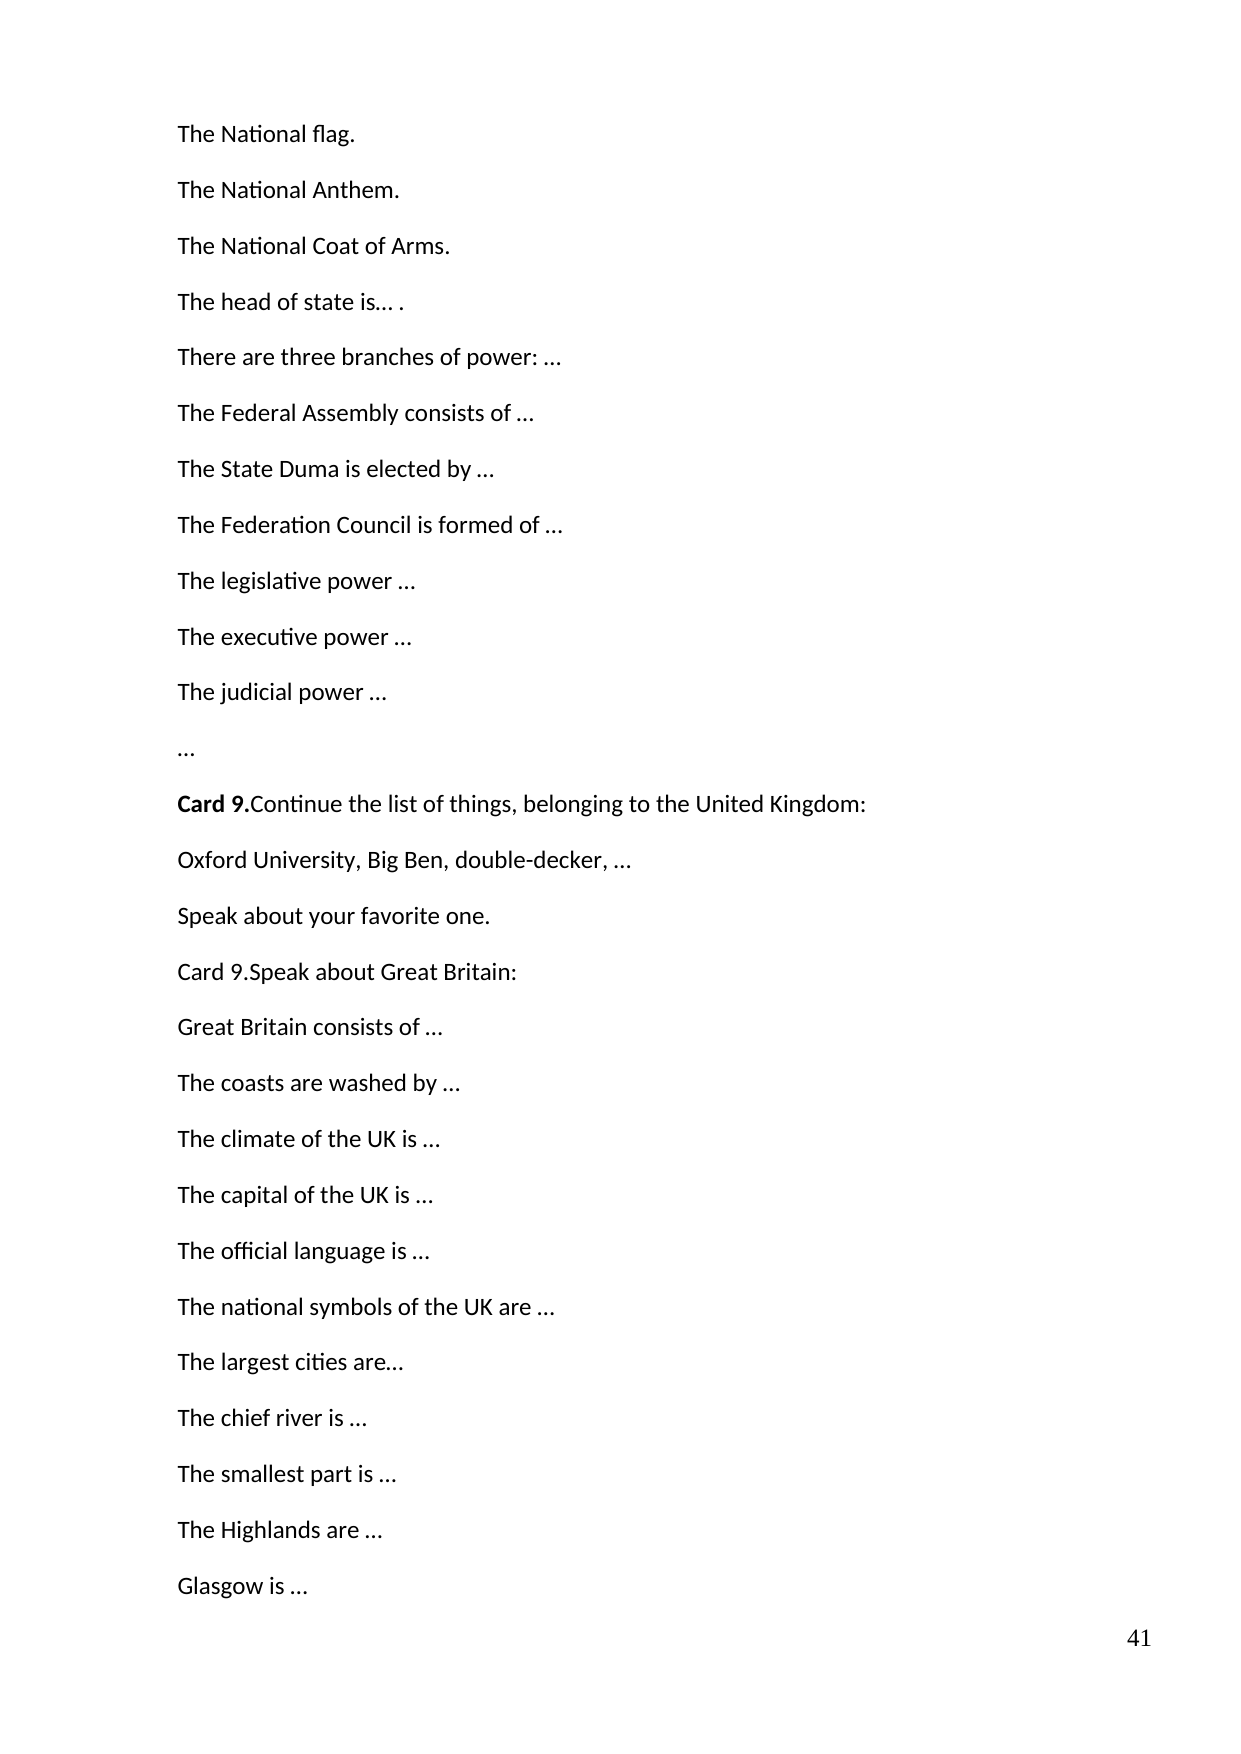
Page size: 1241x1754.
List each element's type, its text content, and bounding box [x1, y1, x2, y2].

text The National Anthem. [177, 174, 1152, 204]
text The smallest part is … [177, 1458, 1152, 1489]
text Glasgow is … [177, 1570, 1152, 1600]
text There are three branches of power: … [177, 341, 1152, 372]
text The coasts are washed by … [177, 1067, 1152, 1098]
text The climate of the UK is … [177, 1123, 1152, 1154]
text … [177, 732, 1152, 763]
text The official language is … [177, 1235, 1152, 1265]
text The capital of the UK is … [177, 1179, 1152, 1209]
text The legislative power … [177, 565, 1152, 595]
text The largest cities are… [177, 1346, 1152, 1377]
text The Highlands are … [177, 1514, 1152, 1544]
text The national symbols of the UK are … [177, 1291, 1152, 1321]
text The National Coat of Arms. [177, 230, 1152, 260]
text Oxford University, Big Ben, double-decker, … [177, 844, 1152, 874]
text The executive power … [177, 621, 1152, 651]
text The judicial power … [177, 676, 1152, 707]
text Speak about your favorite one. [177, 900, 1152, 930]
text The head of state is… . [177, 286, 1152, 316]
text Card 9.Speak about Great Britain: [177, 956, 1152, 986]
text Card 9.Continue the list of things, belonging to the United Kingdom: [177, 788, 1152, 819]
text The State Duma is elected by … [177, 453, 1152, 484]
text The National flag. [177, 118, 1152, 149]
text The Federation Council is formed of … [177, 509, 1152, 539]
text Great Britain consists of … [177, 1011, 1152, 1042]
text The chief river is … [177, 1402, 1152, 1433]
text The Federal Assembly consists of … [177, 397, 1152, 428]
